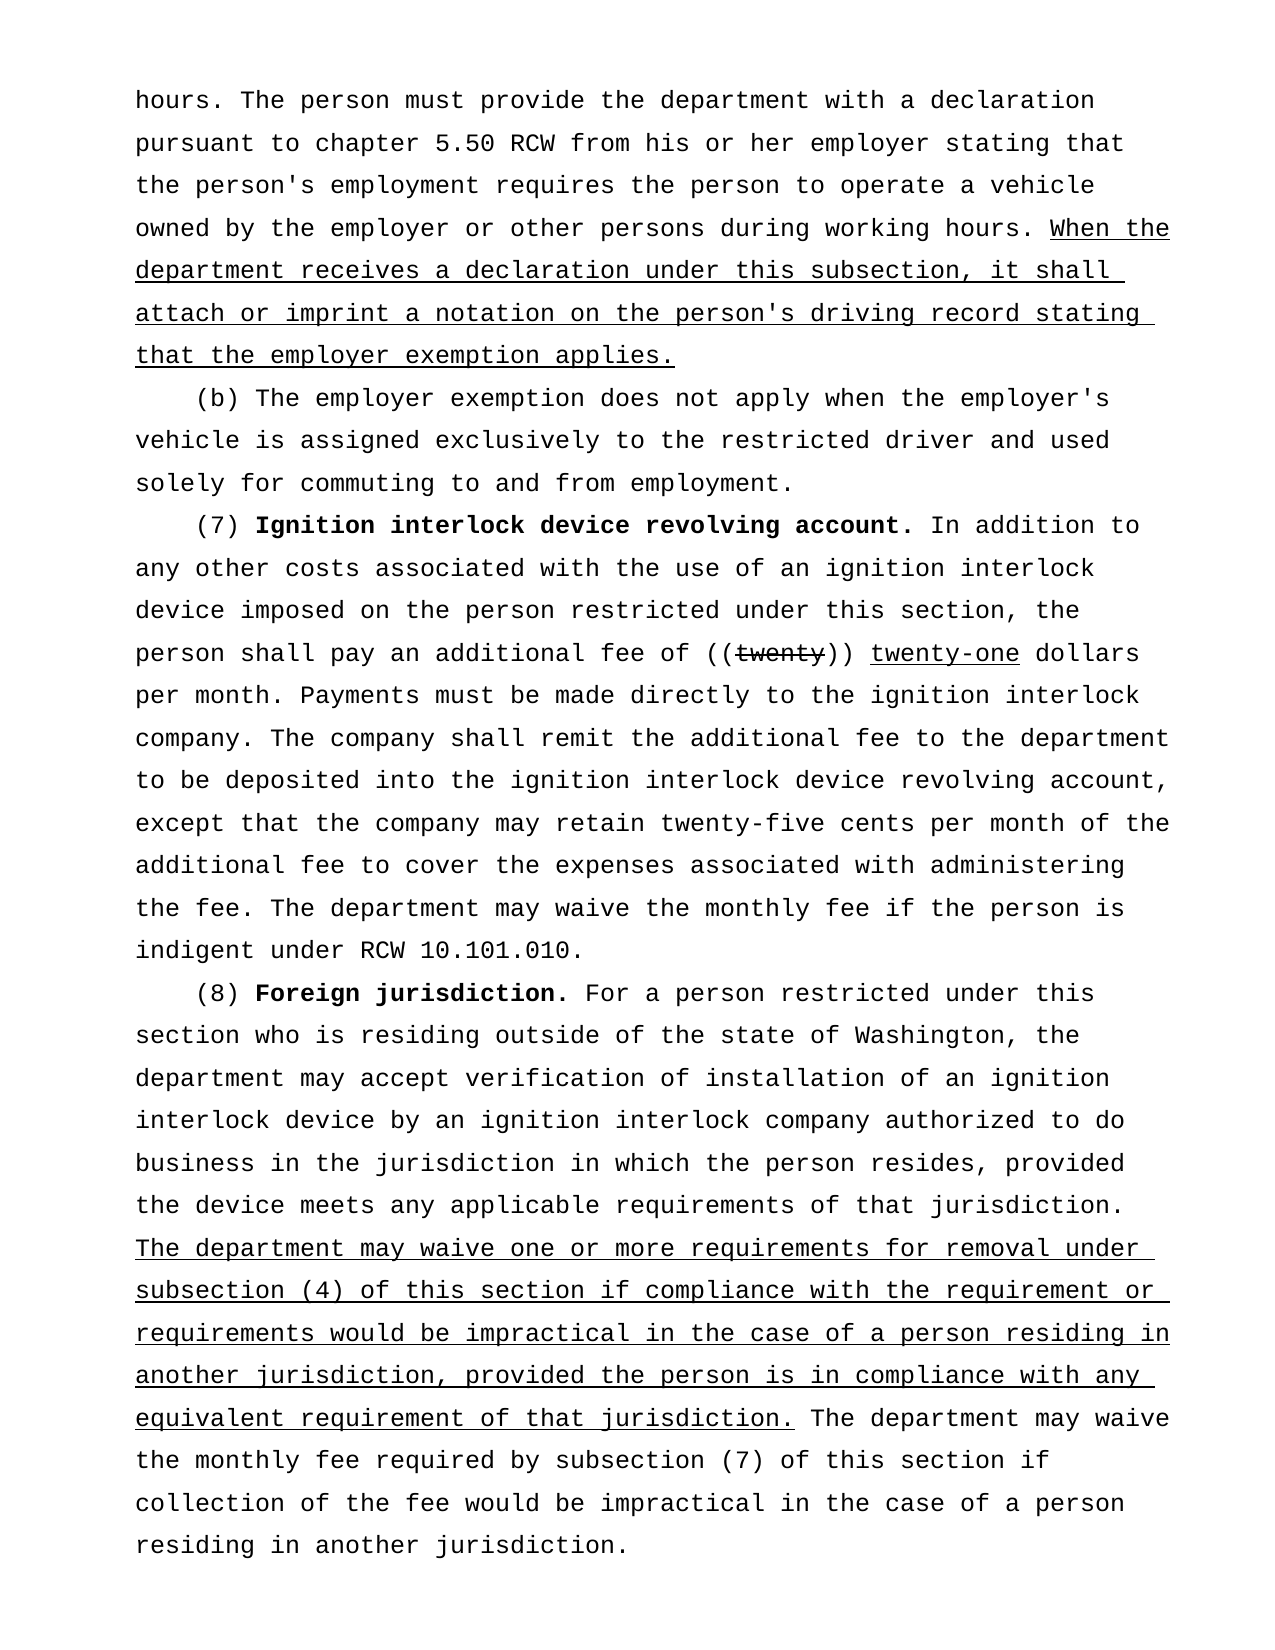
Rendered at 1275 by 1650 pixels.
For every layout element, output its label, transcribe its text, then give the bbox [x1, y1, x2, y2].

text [135, 75, 1170, 372]
text (8) Foreign jurisdiction. For a person restricted under this section who is residing outside of the state of Washington, the department may accept verification of installation of an ignition interlock device by an ignition interlock company authorized to do business in the jurisdiction in which the person resides, provided the device meets any applicable requirements of that jurisdiction. The department may waive one or more requirements for removal under subsection (4) of this section if compliance with the requirement or requirements would be impractical in the case of a person residing in another jurisdiction, provided the person is in compliance with any equivalent requirement of that jurisdiction. The department may waive the monthly fee required by subsection (7) of this section if collection of the fee would be impractical in the case of a person residing in another jurisdiction. [135, 1345, 1170, 1562]
text (8) Foreign jurisdiction. For a person restricted under this section who is residing outside of the state of Washington, the department may accept verification of installation of an ignition interlock device by an ignition interlock company authorized to do business in the jurisdiction in which the person resides, provided the device meets any applicable requirements of that jurisdiction. The department may waive one or more requirements for removal under subsection (4) of this section if compliance with the requirement or requirements would be impractical in the case of a person residing in another jurisdiction, provided the person is in compliance with any equivalent requirement of that jurisdiction. The department may waive the monthly fee required by subsection (7) of this section if collection of the fee would be impractical in the case of a person residing in another jurisdiction. [135, 967, 1170, 1301]
text (b) The employer exemption does not apply when the employer's vehicle is assigned exclusively to the restricted driver and used solely for commuting to and from employment. [135, 372, 1170, 500]
text (7) Ignition interlock device revolving account. In addition to any other costs associated with the use of an ignition interlock device imposed on the person restricted under this section, the person shall pay an additional fee of ((twenty)) twenty-one dollars per month. Payments must be made directly to the ignition interlock company. The company shall remit the additional fee to the department to be deposited into the ignition interlock device revolving account, except that the company may retain twenty-five cents per month of the additional fee to cover the expenses associated with administering the fee. The department may waive the monthly fee if the person is indigent under RCW 10.101.010. [135, 500, 1170, 967]
